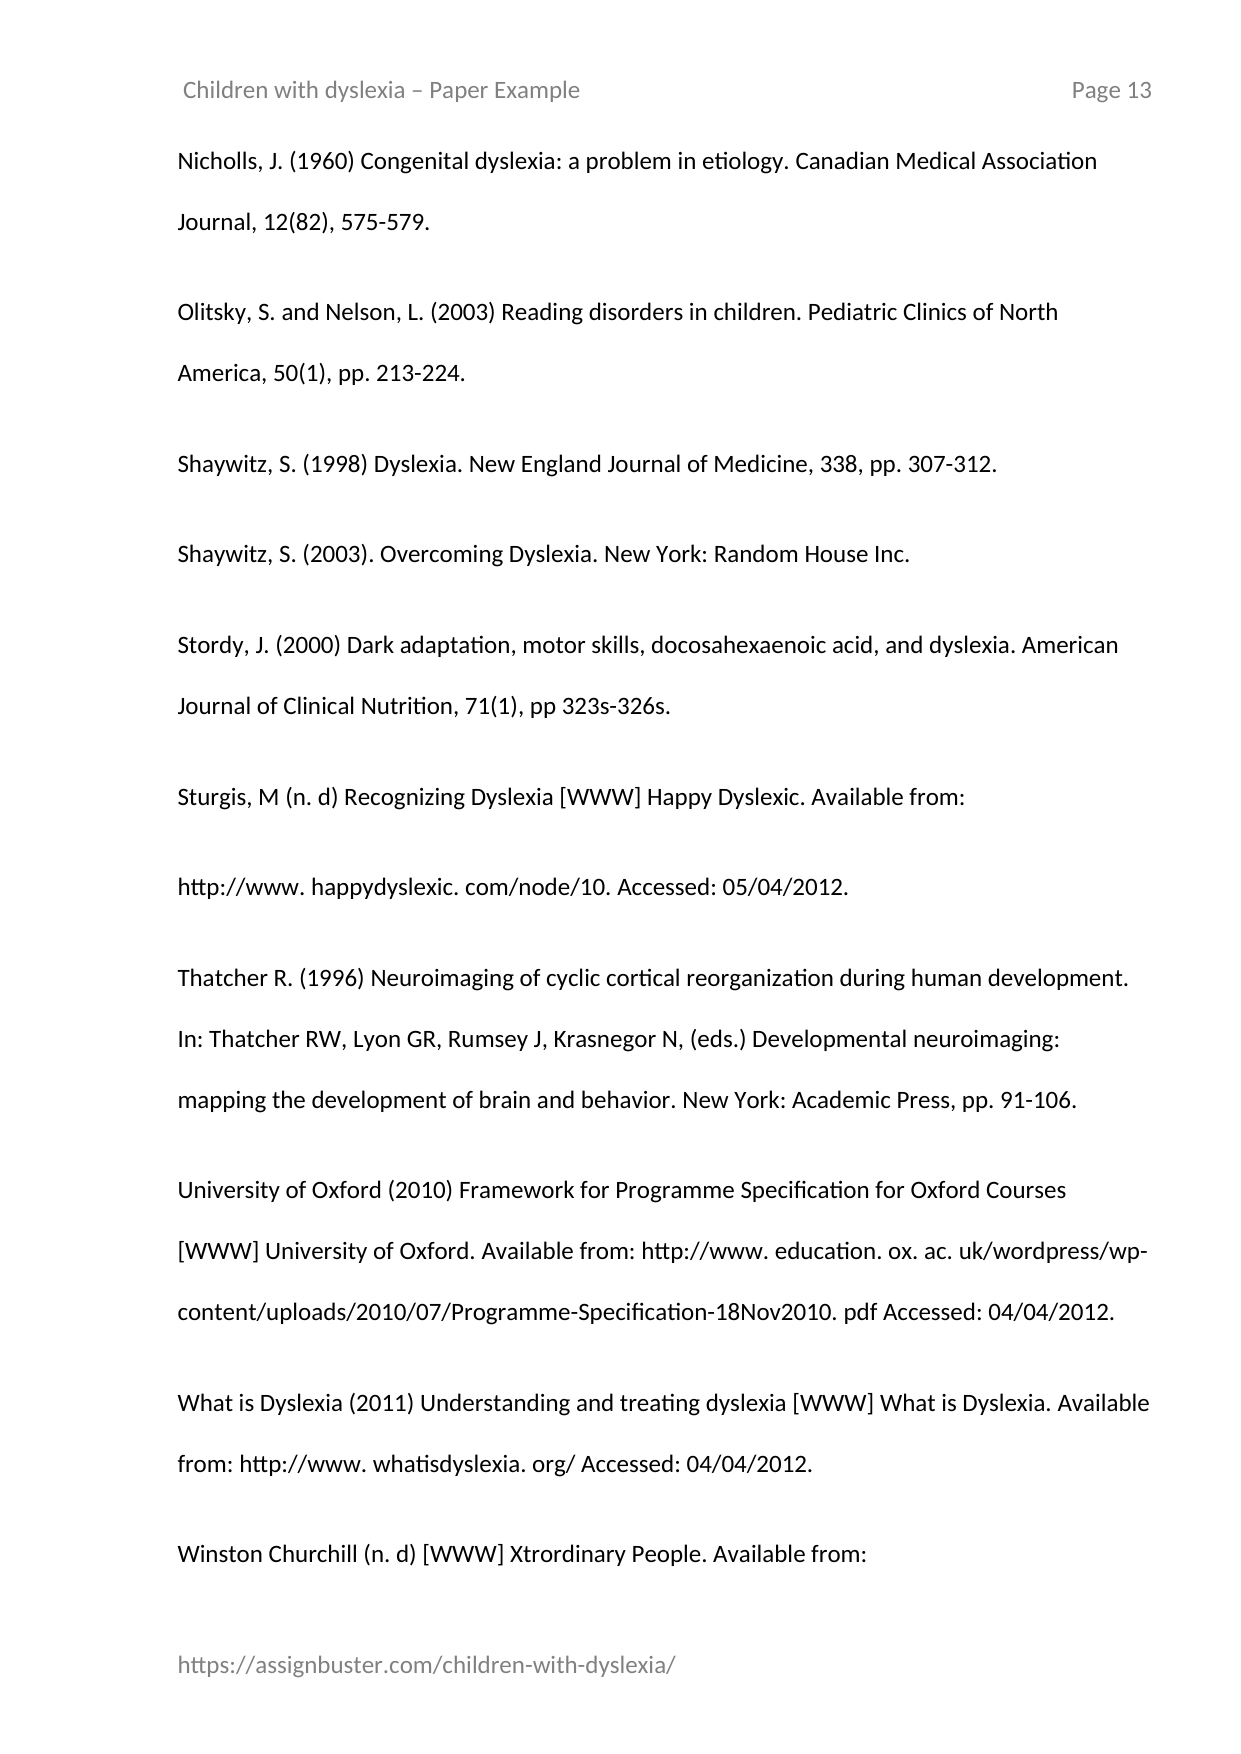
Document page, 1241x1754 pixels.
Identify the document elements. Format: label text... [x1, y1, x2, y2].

text Thatcher R. (1996) Neuroimaging of cyclic cortical reorganization during human development. In: Thatcher RW, Lyon GR, Rumsey J, Krasnegor N, (eds.) Developmental neuroimaging: mapping the development of brain and behavior. New York: Academic Press, pp. 91-106. [177, 962, 1152, 1114]
text http://www. happydyslexic. com/node/10. Accessed: 05/04/2012. [177, 871, 1152, 902]
text Nicholls, J. (1960) Congenital dyslexia: a problem in etiology. Canadian Medical Association Journal, 12(82), 575-579. [177, 145, 1152, 237]
text Shaywitz, S. (2003). Overcoming Dyslexia. New York: Random House Inc. [177, 539, 1152, 569]
text Shaywitz, S. (1998) Dyslexia. New England Journal of Medicine, 338, pp. 307-312. [177, 448, 1152, 479]
text University of Oxford (2010) Framework for Programme Specification for Oxford Courses [WWW] University of Oxford. Available from: http://www. education. ox. ac. uk/wordpress/wp-content/uploads/2010/07/Programme-Specification-18Nov2010. pdf Accessed: 04/04/2012. [177, 1174, 1152, 1327]
text Stordy, J. (2000) Dark adaptation, motor skills, docosahexaenoic acid, and dyslexia. American Journal of Clinical Nutrition, 71(1), pp 323s-326s. [177, 629, 1152, 721]
text Winston Churchill (n. d) [WWW] Xtrordinary People. Available from: [177, 1538, 1152, 1569]
text What is Dyslexia (2011) Understanding and treating dyslexia [WWW] What is Dyslexia. Available from: http://www. whatisdyslexia. org/ Accessed: 04/04/2012. [177, 1387, 1152, 1478]
text Olitsky, S. and Nelson, L. (2003) Reading disorders in children. Pediatric Clinics of North America, 50(1), pp. 213-224. [177, 297, 1152, 388]
text Sturgis, M (n. d) Recognizing Dyslexia [WWW] Happy Dyslexic. Available from: [177, 781, 1152, 811]
